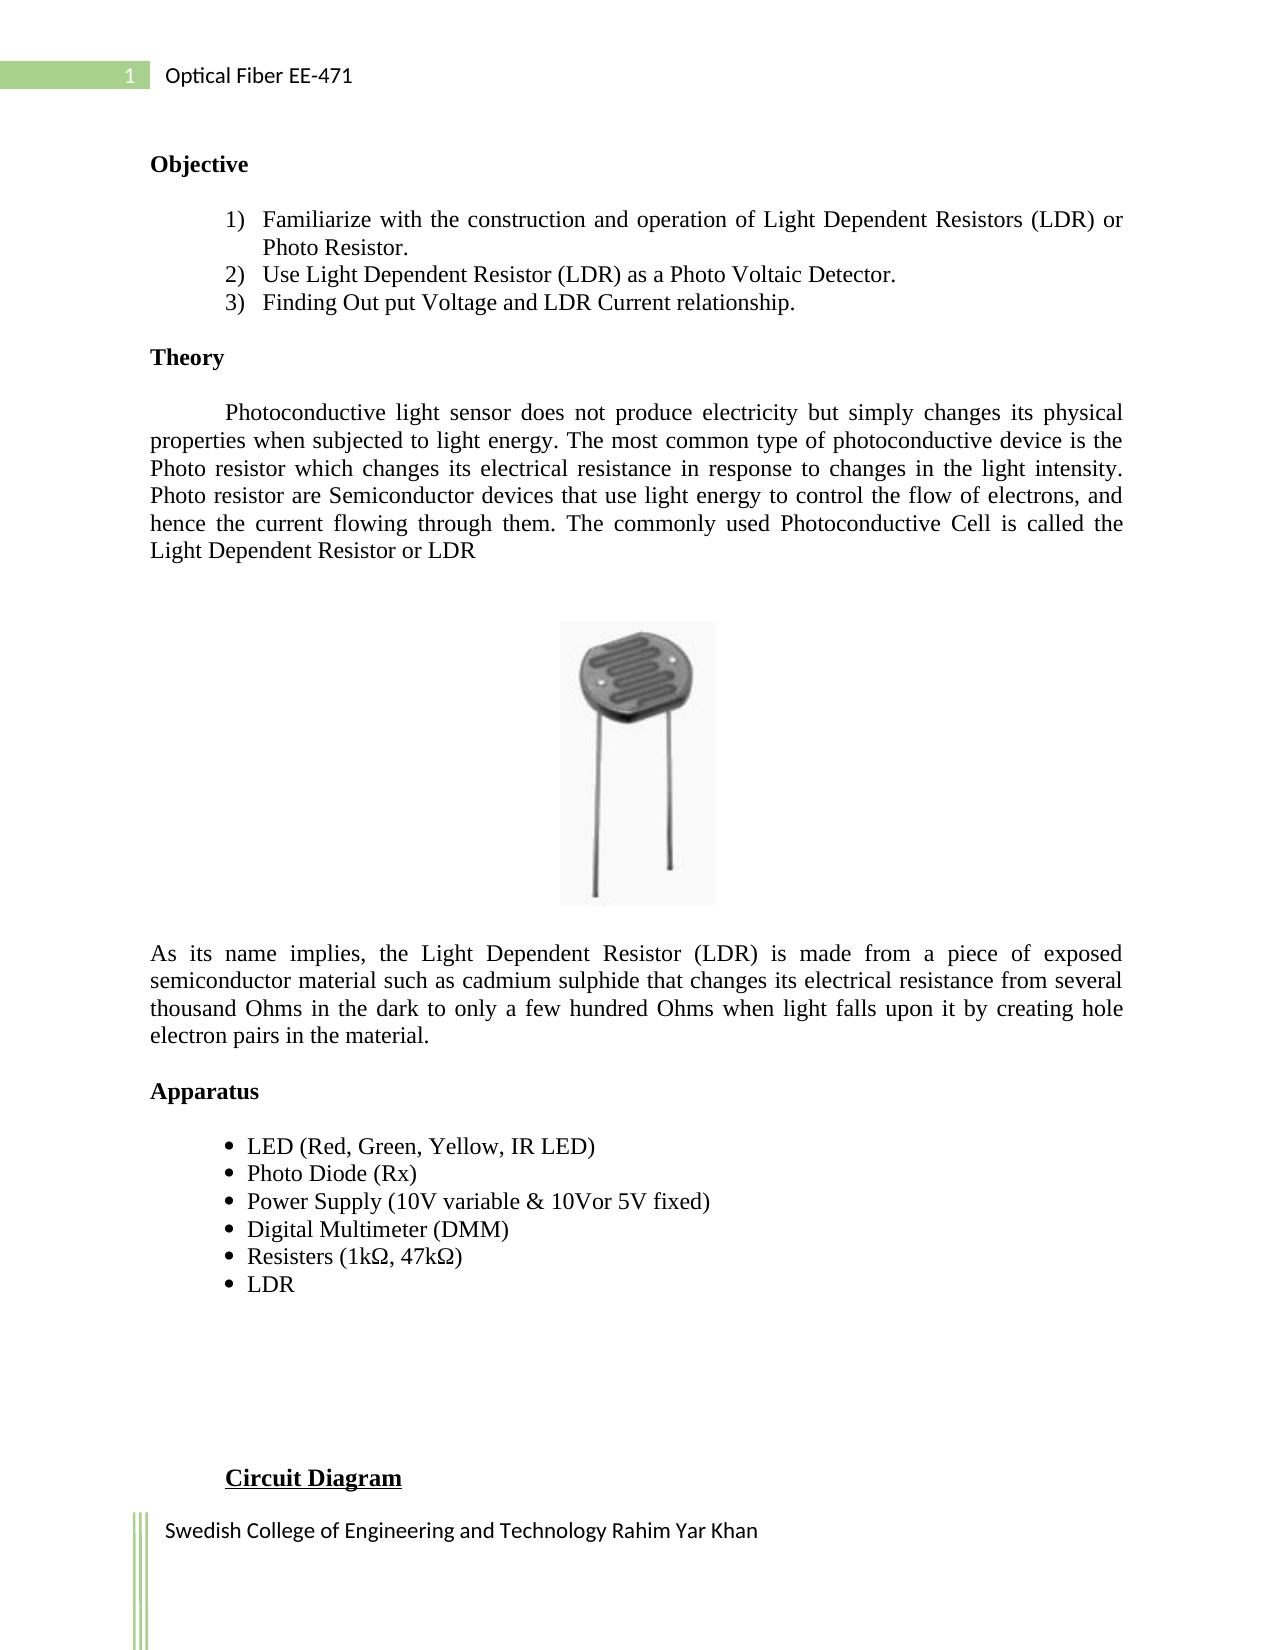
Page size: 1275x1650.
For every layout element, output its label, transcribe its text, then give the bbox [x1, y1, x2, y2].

text LDR [150, 1270, 1125, 1297]
text Theory [150, 343, 1125, 371]
text Circuit Diagram [150, 1463, 1125, 1492]
text Objective [150, 150, 1125, 178]
text Photo Diode (Rx) [150, 1159, 1125, 1187]
text As its name implies, the Light Dependent Resistor (LDR) is made from a piece of exposed semiconductor material such as cadmium sulphide that changes its electrical resistance from several thousand Ohms in the dark to only a few hundred Ohms when light falls upon it by creating hole electron pairs in the material. [150, 939, 1125, 1049]
text Photoconductive light sensor does not produce electricity but simply changes its physical properties when subjected to light energy. The most common type of photoconductive device is the Photo resistor which changes its electrical resistance in response to changes in the light intensity. Photo resistor are Semiconductor devices that use light energy to control the flow of electrons, and hence the current flowing through them. The commonly used Photoconductive Cell is called the Light Dependent Resistor or LDR [150, 398, 1125, 564]
text LED (Red, Green, Yellow, IR LED) [150, 1132, 1125, 1159]
text Power Supply (10V variable & 10Vor 5V fixed) [150, 1187, 1125, 1215]
list Use Light Dependent Resistor (LDR) as a Photo Voltaic Detector. [225, 260, 1125, 288]
text Apparatus [150, 1077, 1125, 1104]
text Resisters (1kΩ, 47kΩ) [150, 1242, 1125, 1270]
list Familiarize with the construction and operation of Light Dependent Resistors (LDR) or Photo Resistor. [225, 205, 1125, 260]
text Digital Multimeter (DMM) [150, 1215, 1125, 1242]
list Finding Out put Voltage and LDR Current relationship. [225, 288, 1125, 316]
